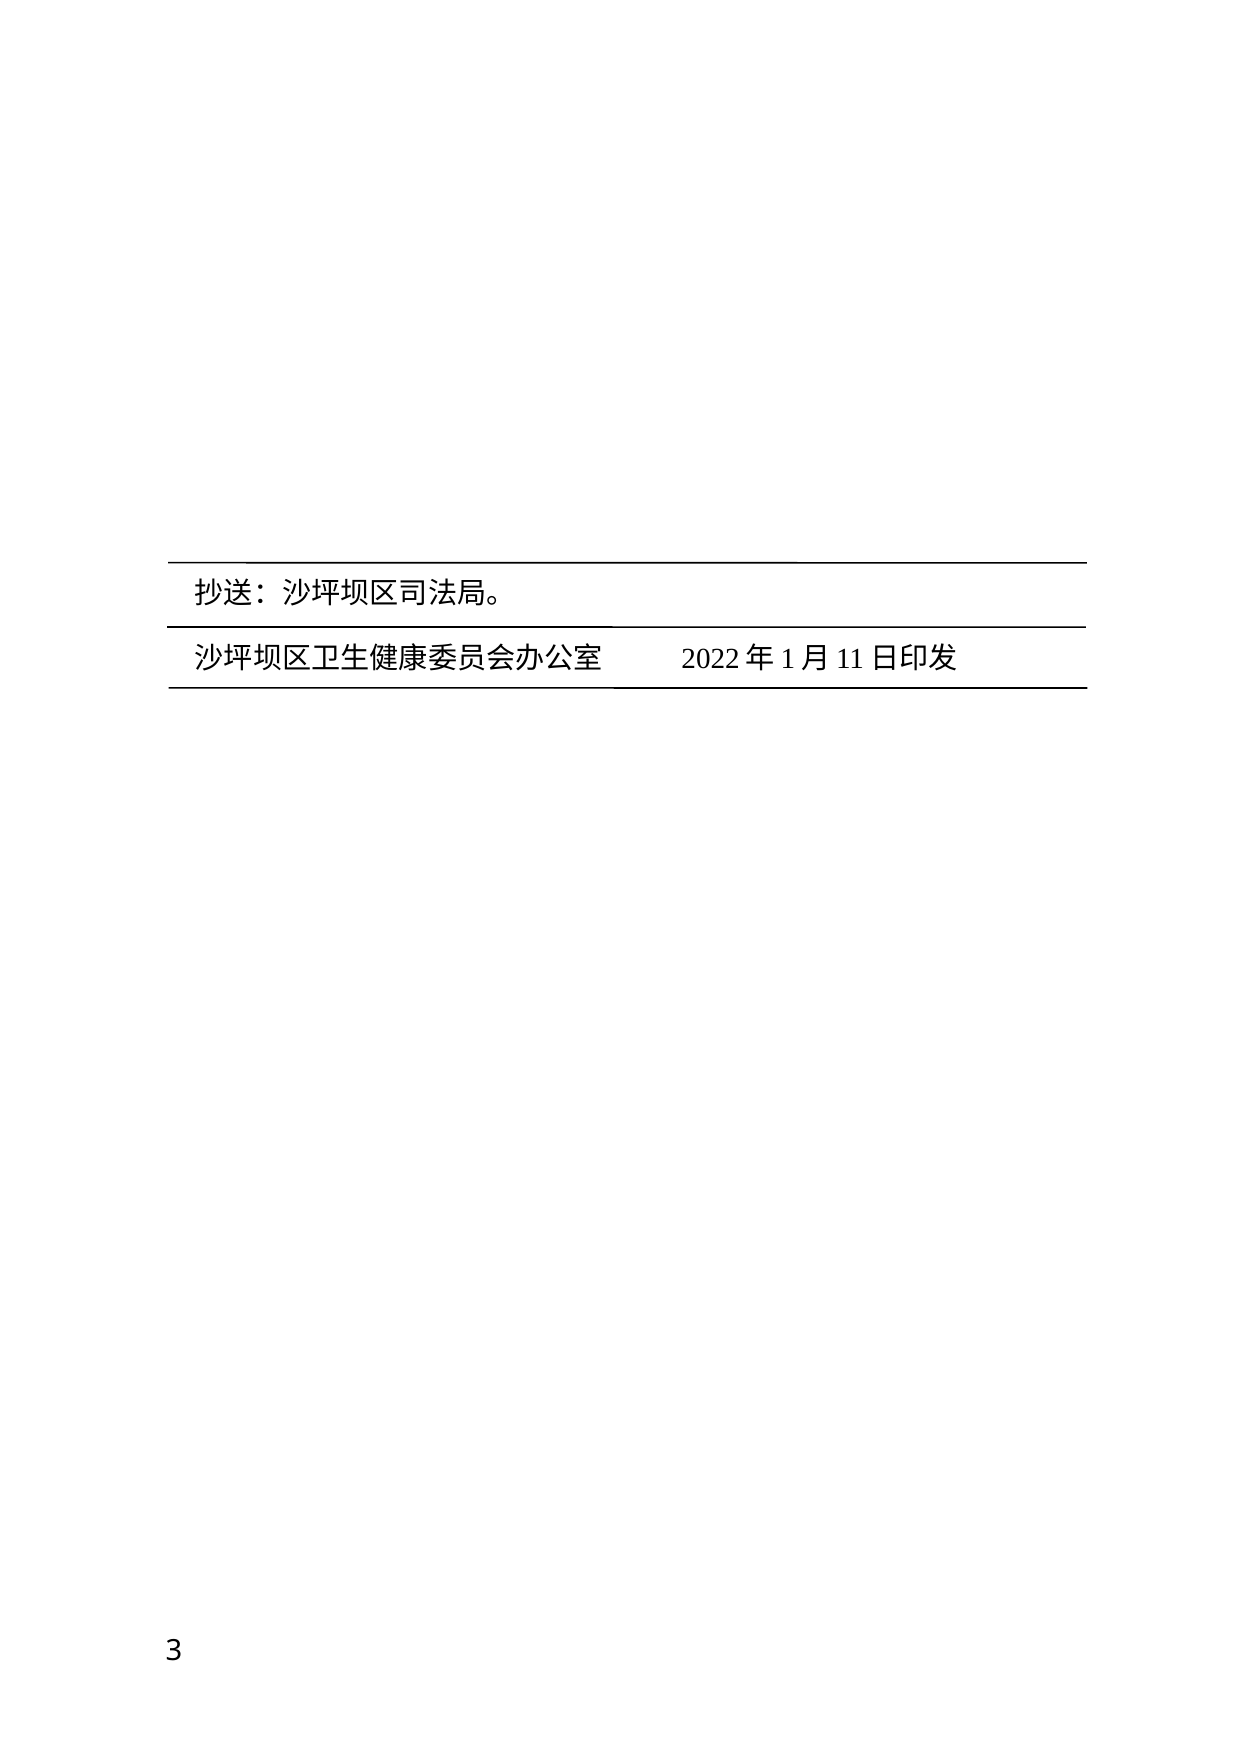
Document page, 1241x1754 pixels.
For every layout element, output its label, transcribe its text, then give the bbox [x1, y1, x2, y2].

text 抄送：沙坪坝区司法局。 [165, 558, 1087, 623]
text 沙坪坝区卫生健康委员会办公室 2022年1月11日印发 [165, 623, 1087, 688]
